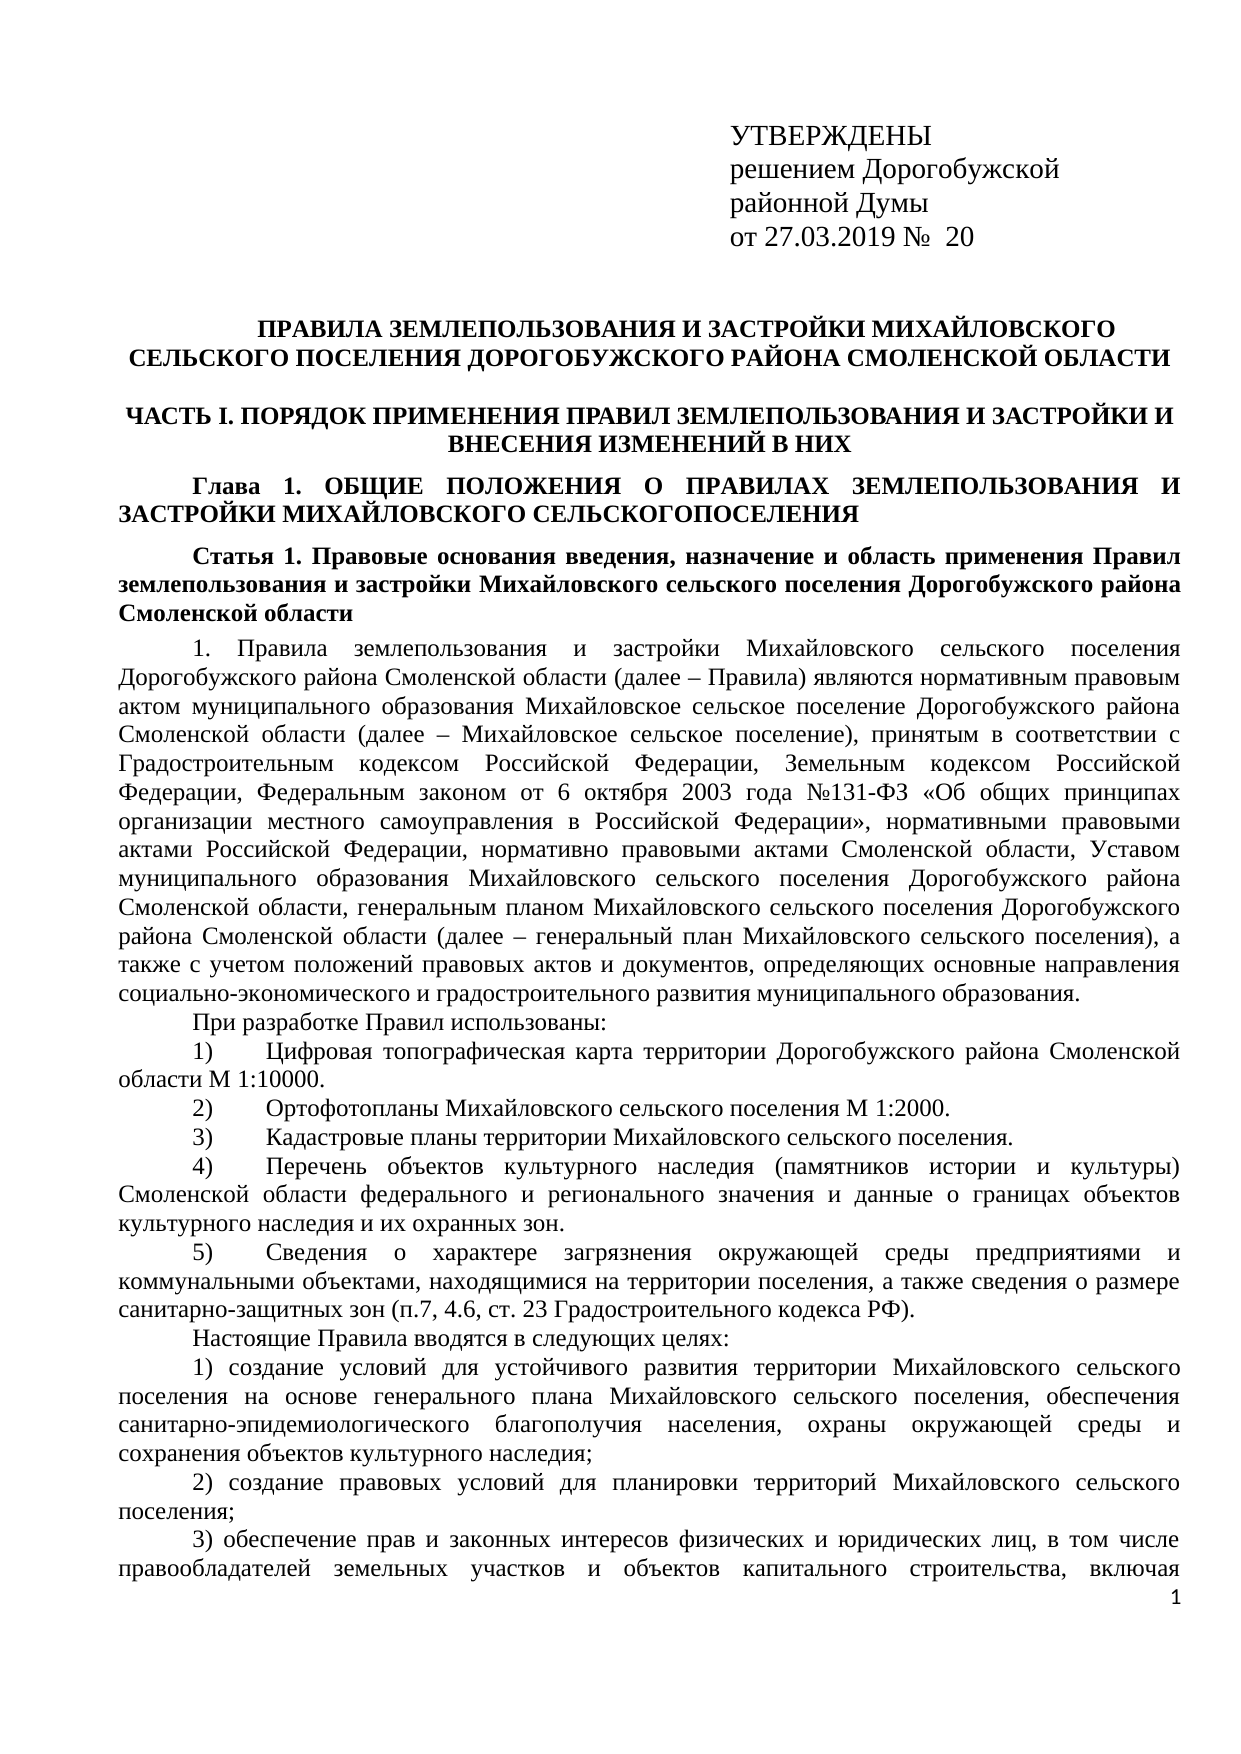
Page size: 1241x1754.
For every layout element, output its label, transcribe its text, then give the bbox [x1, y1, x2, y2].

table_header УТВЕРЖДЕНЫ решением Дорогобужской районной Думы от 27.03.2019 № 20 [718, 118, 1204, 252]
text 2) создание правовых условий для планировки территорий Михайловского сельского поселения; [118, 1467, 1181, 1524]
text 3) Кадастровые планы территории Михайловского сельского поселения. [118, 1122, 1181, 1151]
subtitle Глава 1. ОБЩИЕ ПОЛОЖЕНИЯ О ПРАВИЛАХ ЗЕМЛЕПОЛЬЗОВАНИЯ И ЗАСТРОЙКИ МИХАЙЛОВСКОГО сельскогопоселения [118, 471, 1181, 528]
text 4) Перечень объектов культурного наследия (памятников истории и культуры) Смоленской области федерального и регионального значения и данные о границах объектов культурного наследия и их охранных зон. [118, 1151, 1181, 1237]
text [118, 1524, 1181, 1582]
subtitle Статья 1. Правовые основания введения, назначение и область применения Правил землепользования и застройки Михайловского сельского поселения Дорогобужского района Смоленской области [118, 541, 1181, 627]
text ПРАВИЛА ЗЕМЛЕПОЛЬЗОВАНИЯ И ЗАСТРОЙКИ МИХАЙЛОВСКОГО СЕЛЬСКОГО ПОСЕЛЕНИЯ ДОРОГОБУЖСКОГО РАЙОНА СМОЛЕНСКОЙ ОБЛАСТИ [118, 314, 1181, 372]
text 1) Цифровая топографическая карта территории Дорогобужского района Смоленской области М 1:10000. [118, 1036, 1181, 1093]
text 2) Ортофотопланы Михайловского сельского поселения М 1:2000. [118, 1093, 1181, 1122]
text 1. Правила землепользования и застройки Михайловского сельского поселения Дорогобужского района Смоленской области (далее – Правила) являются нормативным правовым актом муниципального образования Михайловское сельское поселение Дорогобужского района Смоленской области (далее – Михайловское сельское поселение), принятым в соответствии с Градостроительным кодексом Российской Федерации, Земельным кодексом Российской Федерации, Федеральным законом от 6 октября 2003 года №131-ФЗ «Об общих принципах организации местного самоуправления в Российской Федерации», нормативными правовыми актами Российской Федерации, нормативно правовыми актами Смоленской области, Уставом муниципального образования Михайловского сельского поселения Дорогобужского района Смоленской области, генеральным планом Михайловского сельского поселения Дорогобужского района Смоленской области (далее – генеральный план Михайловского сельского поселения), а также с учетом положений правовых актов и документов, определяющих основные направления социально-экономического и градостроительного развития муниципального образования. [118, 633, 1181, 1007]
text 1) создание условий для устойчивого развития территории Михайловского сельского поселения на основе генерального плана Михайловского сельского поселения, обеспечения санитарно-эпидемиологического благополучия населения, охраны окружающей среды и сохранения объектов культурного наследия; [118, 1352, 1181, 1467]
subtitle ЧАСТЬ I. Порядок применения правил землепользования и застройки и внесения изменений в них [118, 401, 1181, 458]
text Настоящие Правила вводятся в следующих целях: [118, 1323, 1181, 1352]
text При разработке Правил использованы: [118, 1007, 1181, 1036]
text 5) Сведения о характере загрязнения окружающей среды предприятиями и коммунальными объектами, находящимися на территории поселения, а также сведения о размере санитарно-защитных зон (п.7, 4.6, ст. 23 Градостроительного кодекса РФ). [118, 1237, 1181, 1323]
